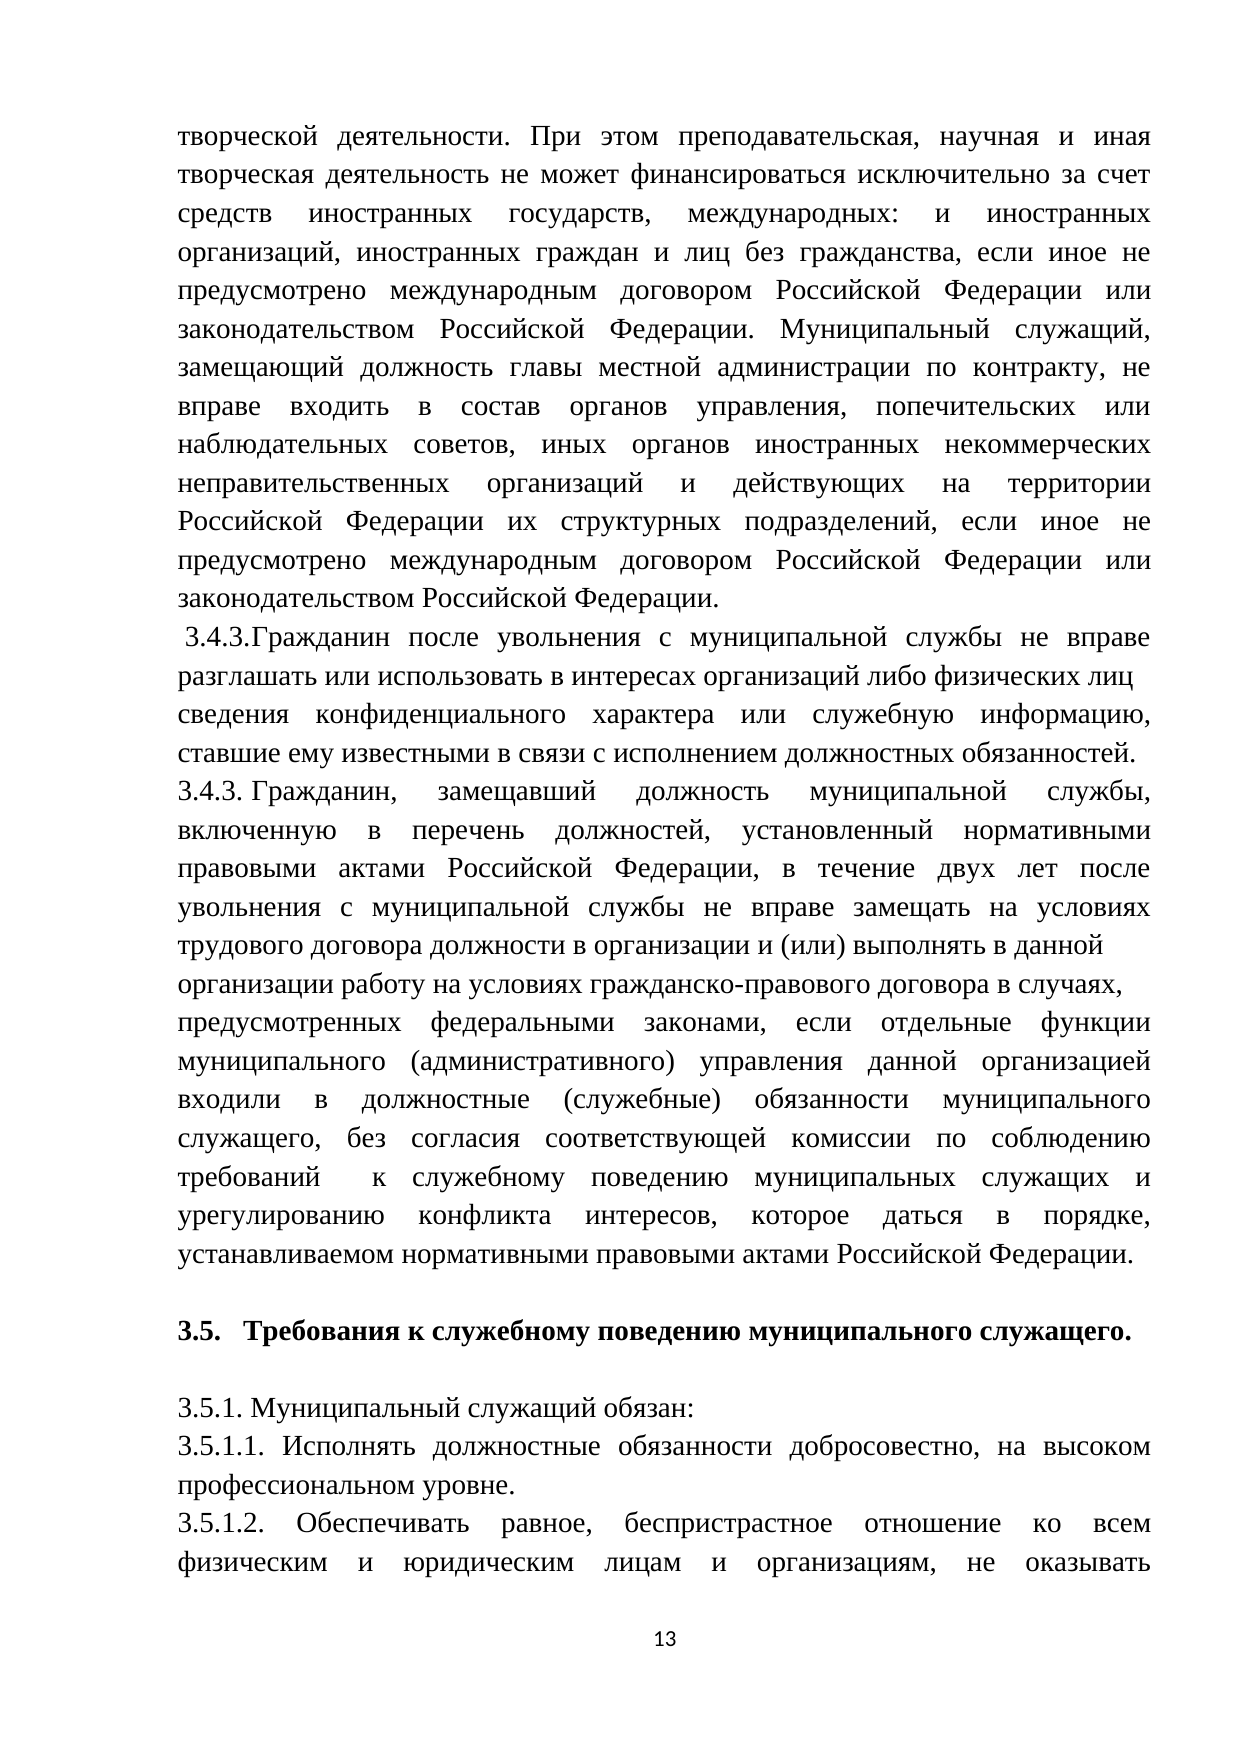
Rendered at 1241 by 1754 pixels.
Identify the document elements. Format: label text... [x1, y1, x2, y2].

text сведения конфиденциального характера или служебную информацию, ставшие ему известными в связи с исполнением должностных обязанностей. [177, 696, 1152, 768]
text организации работу на условиях гражданско-правового договора в случаях, [177, 966, 1152, 999]
text 3.5.1. Муниципальный служащий обязан: [177, 1390, 1152, 1423]
text 3.4.3. Гражданин, замещавший должность муниципальной службы, включенную в перечень должностей, установленный нормативными правовыми актами Российской Федерации, в течение двух лет после увольнения с муниципальной службы не вправе замещать на условиях трудового договора должности в организации и (или) выполнять в данной [177, 773, 1152, 961]
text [177, 118, 1152, 614]
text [177, 1506, 1152, 1578]
text предусмотренных федеральными законами, если отдельные функции муниципального (административного) управления данной организацией входили в должностные (служебные) обязанности муниципального служащего, без согласия соответствующей комиссии по соблюдению требований к служебному поведению муниципальных служащих и урегулированию конфликта интересов, которое даться в порядке, устанавливаемом нормативными правовыми актами Российской Федерации. [177, 1004, 1152, 1269]
text 3.5. Требования к служебному поведению муниципального служащего. [177, 1313, 1152, 1346]
text 3.4.3. Гражданин после увольнения с муниципальной службы не вправе разглашать или использовать в интересах организаций либо физических лиц [177, 619, 1152, 691]
text 3.5.1.1. Исполнять должностные обязанности добросовестно, на высоком профессиональном уровне. [177, 1428, 1152, 1501]
